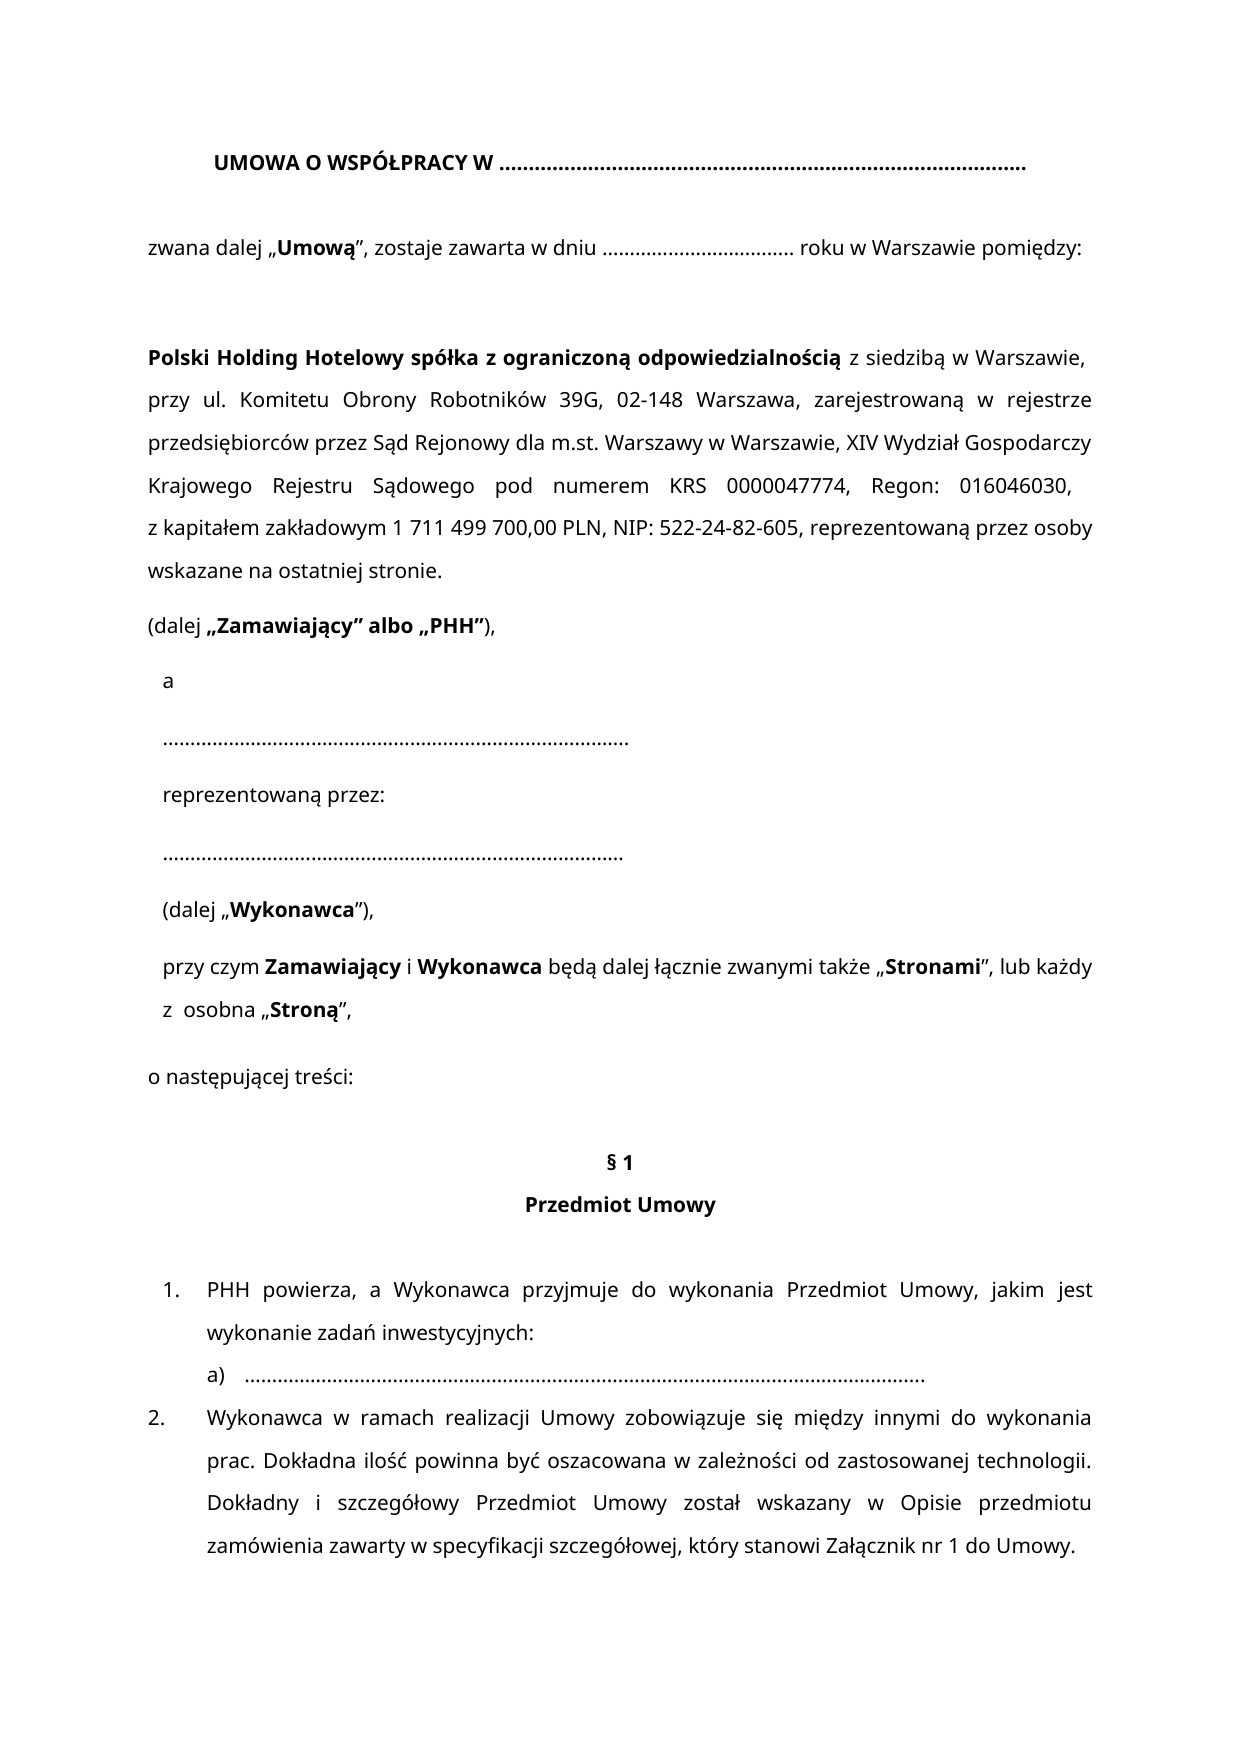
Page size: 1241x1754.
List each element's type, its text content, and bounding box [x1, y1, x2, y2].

text o następującej treści: [148, 1062, 1093, 1091]
list Wykonawca w ramach realizacji Umowy zobowiązuje się między innymi do wykonania prac. Dokładna ilość powinna być oszacowana w zależności od zastosowanej technologii. Dokładny i szczegółowy Przedmiot Umowy został wskazany w Opisie przedmiotu zamówienia zawarty w specyfikacji szczegółowej, który stanowi Załącznik nr 1 do Umowy. [148, 1403, 1093, 1559]
list …………………………………………………………………………. [162, 723, 1093, 752]
text § 1 [148, 1148, 1093, 1176]
text zwana dalej „Umową”, zostaje zawarta w dniu …………………………….. roku w Warszawie pomiędzy: [148, 233, 1093, 261]
list PHH powierza, a Wykonawca przyjmuje do wykonania Przedmiot Umowy, jakim jest wykonanie zadań inwestycyjnych: [162, 1275, 1093, 1346]
list reprezentowaną przez: [162, 781, 1093, 809]
text przy czym Zamawiający i Wykonawca będą dalej łącznie zwanymi także „Stronami”, lub każdy z osobna „Stroną”, [162, 952, 1093, 1023]
text UMOWA O WSPÓŁPRACY W …………………………………………………………………………….. [148, 148, 1093, 176]
list a [162, 666, 1093, 695]
list ………………………………………………………………………… [162, 838, 1093, 866]
list ………………………………………………………………………………………………………….... [207, 1361, 1093, 1389]
list (dalej „Zamawiający” albo „PHH”), [148, 611, 1093, 639]
text Przedmiot Umowy [148, 1190, 1093, 1219]
list (dalej „Wykonawca”), [162, 895, 1093, 923]
text Polski Holding Hotelowy spółka z ograniczoną odpowiedzialnością z siedzibą w Warszawie, przy ul. Komitetu Obrony Robotników 39G, 02-148 Warszawa, zarejestrowaną w rejestrze przedsiębiorców przez Sąd Rejonowy dla m.st. Warszawy w Warszawie, XIV Wydział Gospodarczy Krajowego Rejestru Sądowego pod numerem KRS 0000047774, Regon: 016046030, z kapitałem zakładowym 1 711 499 700,00 PLN, NIP: 522-24-82-605, reprezentowaną przez osoby wskazane na ostatniej stronie. [148, 343, 1093, 584]
